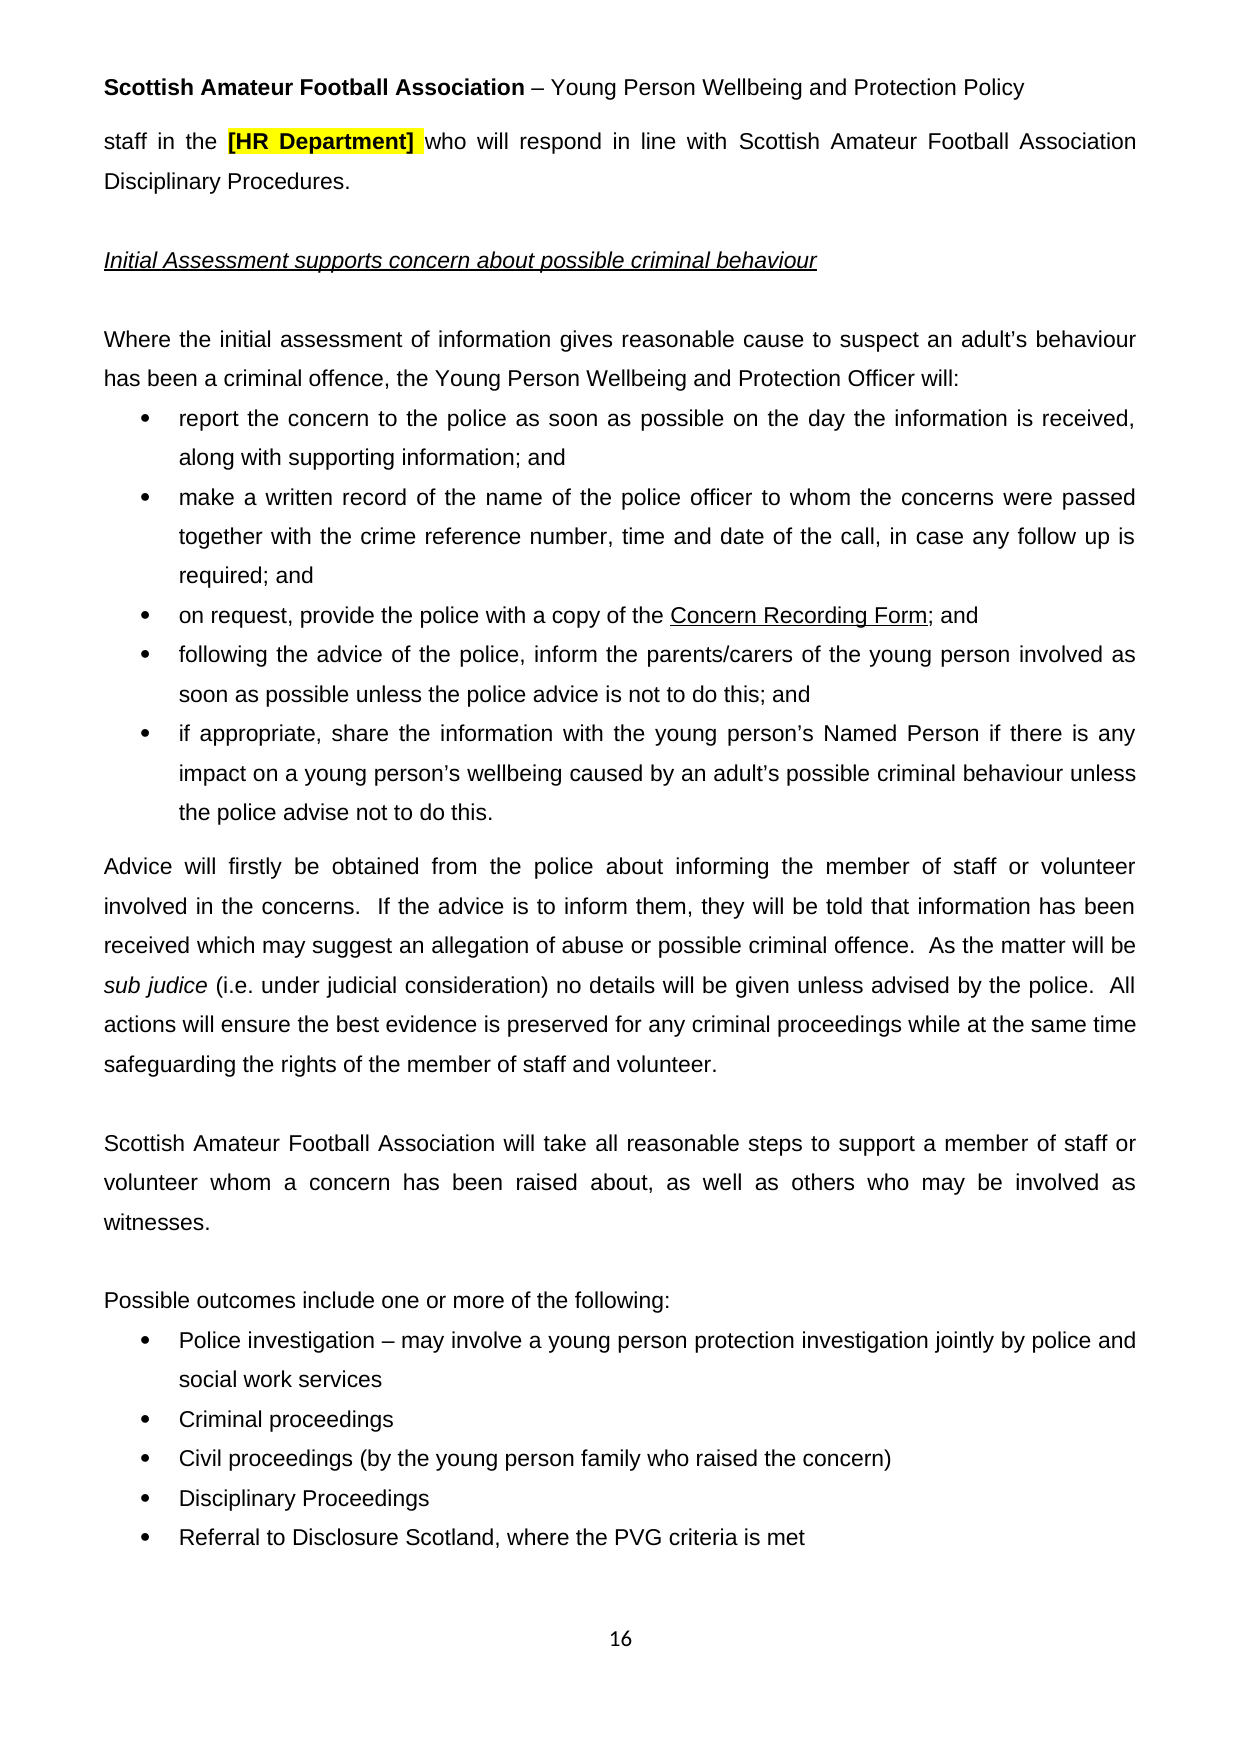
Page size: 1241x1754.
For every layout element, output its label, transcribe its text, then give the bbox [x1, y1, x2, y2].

list Referral to Disclosure Scotland, where the PVG criteria is met [141, 1524, 1137, 1551]
list make a written record of the name of the police officer to whom the concerns were passed together with the crime reference number, time and date of the call, in case any follow up is required; and [141, 483, 1137, 589]
list if appropriate, share the information with the young person’s Named Person if there is any impact on a young person’s wellbeing caused by an adult’s possible criminal behaviour unless the police advise not to do this. [141, 720, 1137, 826]
text Advice will firstly be obtained from the police about informing the member of staff or volunteer involved in the concerns. If the advice is to inform them, they will be told that information has been received which may suggest an allegation of abuse or possible criminal offence. As the matter will be sub judice (i.e. under judicial consideration) no details will be given unless advised by the police. All actions will ensure the best evidence is preserved for any criminal proceedings while at the same time safeguarding the rights of the member of staff and volunteer. [103, 853, 1137, 1077]
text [103, 128, 1137, 194]
text Scottish Amateur Football Association will take all reasonable steps to support a member of staff or volunteer whom a concern has been raised about, as well as others who may be involved as witnesses. [103, 1129, 1137, 1235]
list Police investigation – may involve a young person protection investigation jointly by police and social work services [141, 1327, 1137, 1393]
list report the concern to the police as soon as possible on the day the information is received, along with supporting information; and [141, 404, 1137, 470]
list Disciplinary Proceedings [141, 1485, 1137, 1511]
list Criminal proceedings [141, 1406, 1137, 1432]
text Initial Assessment supports concern about possible criminal behaviour [103, 247, 1137, 273]
list Civil proceedings (by the young person family who raised the concern) [141, 1445, 1137, 1472]
list on request, provide the police with a copy of the Concern Recording Form; and [141, 602, 1137, 628]
list following the advice of the police, inform the parents/carers of the young person involved as soon as possible unless the police advice is not to do this; and [141, 641, 1137, 707]
text Where the initial assessment of information gives reasonable cause to suspect an adult’s behaviour has been a criminal offence, the Young Person Wellbeing and Protection Officer will: [103, 326, 1137, 391]
text Possible outcomes include one or more of the following: [103, 1287, 1137, 1314]
